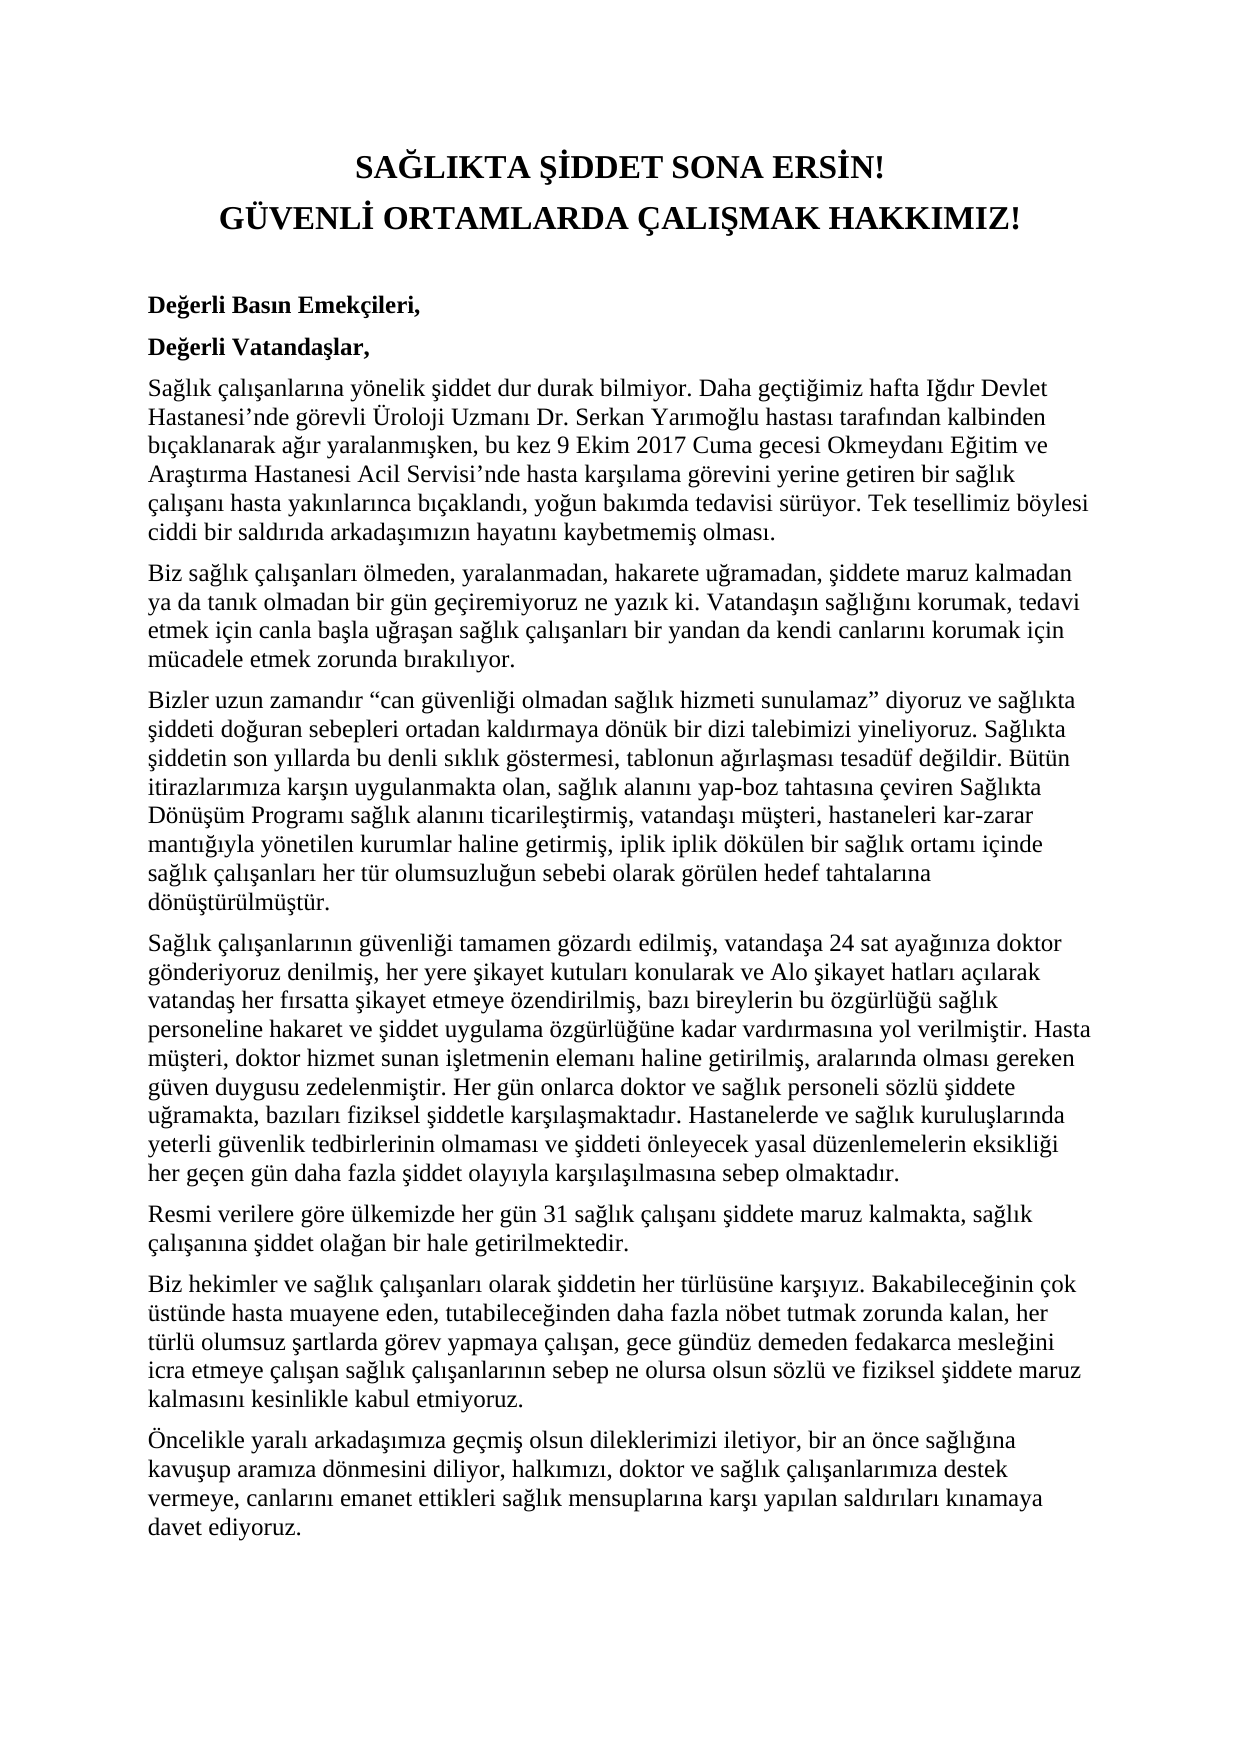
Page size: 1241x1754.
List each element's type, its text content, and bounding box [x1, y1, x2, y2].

text Sağlık çalışanlarına yönelik şiddet dur durak bilmiyor. Daha geçtiğimiz hafta Iğdır Devlet Hastanesi’nde görevli Üroloji Uzmanı Dr. Serkan Yarımoğlu hastası tarafından kalbinden bıçaklanarak ağır yaralanmışken, bu kez 9 Ekim 2017 Cuma gecesi Okmeydanı Eğitim ve Araştırma Hastanesi Acil Servisi’nde hasta karşılama görevini yerine getiren bir sağlık çalışanı hasta yakınlarınca bıçaklandı, yoğun bakımda tedavisi sürüyor. Tek tesellimiz böylesi ciddi bir saldırıda arkadaşımızın hayatını kaybetmemiş olması. [776, 373, 1093, 546]
text GÜVENLİ ORTAMLARDA ÇALIŞMAK HAKKIMIZ! [148, 198, 1093, 237]
text Değerli Basın Emekçileri, [148, 291, 1093, 319]
text Öncelikle yaralı arkadaşımıza geçmiş olsun dileklerimizi iletiyor, bir an önce sağlığına kavuşup aramıza dönmesini diliyor, halkımızı, doktor ve sağlık çalışanlarımıza destek vermeye, canlarını emanet ettikleri sağlık mensuplarına karşı yapılan saldırıları kınamaya davet ediyoruz. [148, 1426, 1093, 1541]
text Resmi verilere göre ülkemizde her gün 31 sağlık çalışanı şiddete maruz kalmakta, sağlık çalışanına şiddet olağan bir hale getirilmektedir. [148, 1199, 1093, 1257]
text Biz sağlık çalışanları ölmeden, yaralanmadan, hakarete uğramadan, şiddete maruz kalmadan ya da tanık olmadan bir gün geçiremiyoruz ne yazık ki. Vatandaşın sağlığını korumak, tedavi etmek için canla başla uğraşan sağlık çalışanları bir yandan da kendi canlarını korumak için mücadele etmek zorunda bırakılıyor. [516, 558, 1093, 673]
text Değerli Vatandaşlar, [148, 332, 1093, 361]
text Biz hekimler ve sağlık çalışanları olarak şiddetin her türlüsüne karşıyız. Bakabileceğinin çok üstünde hasta muayene eden, tutabileceğinden daha fazla nöbet tutmak zorunda kalan, her türlü olumsuz şartlarda görev yapmaya çalışan, gece gündüz demeden fedakarca mesleğini icra etmeye çalışan sağlık çalışanlarının sebep ne olursa olsun sözlü ve fiziksel şiddete maruz kalmasını kesinlikle kabul etmiyoruz. [148, 1269, 1093, 1413]
text Bizler uzun zamandır “can güvenliği olmadan sağlık hizmeti sunulamaz” diyoruz ve sağlıkta şiddeti doğuran sebepleri ortadan kaldırmaya dönük bir dizi talebimizi yineliyoruz. Sağlıkta şiddetin son yıllarda bu denli sıklık göstermesi, tablonun ağırlaşması tesadüf değildir. Bütün itirazlarımıza karşın uygulanmakta olan, sağlık alanını yap-boz tahtasına çeviren Sağlıkta Dönüşüm Programı sağlık alanını ticarileştirmiş, vatandaşı müşteri, hastaneleri kar-zarar mantığıyla yönetilen kurumlar haline getirmiş, iplik iplik dökülen bir sağlık ortamı içinde sağlık çalışanları her tür olumsuzluğun sebebi olarak görülen hedef tahtalarına dönüştürülmüştür. [330, 686, 1093, 916]
text Sağlık çalışanlarının güvenliği tamamen gözardı edilmiş, vatandaşa 24 sat ayağınıza doktor gönderiyoruz denilmiş, her yere şikayet kutuları konularak ve Alo şikayet hatları açılarak vatandaş her fırsatta şikayet etmeye özendirilmiş, bazı bireylerin bu özgürlüğü sağlık personeline hakaret ve şiddet uygulama özgürlüğüne kadar vardırmasına yol verilmiştir. Hasta müşteri, doktor hizmet sunan işletmenin elemanı haline getirilmiş, aralarında olması gereken güven duygusu zedelenmiştir. Her gün onlarca doktor ve sağlık personeli sözlü şiddete uğramakta, bazıları fiziksel şiddetle karşılaşmaktadır. Hastanelerde ve sağlık kuruluşlarında yeterli güvenlik tedbirlerinin olmaması ve şiddeti önleyecek yasal düzenlemelerin eksikliği her geçen gün daha fazla şiddet olayıyla karşılaşılmasına sebep olmaktadır. [148, 928, 1093, 1187]
text SAĞLIKTA ŞİDDET SONA ERSİN! [148, 148, 1093, 186]
